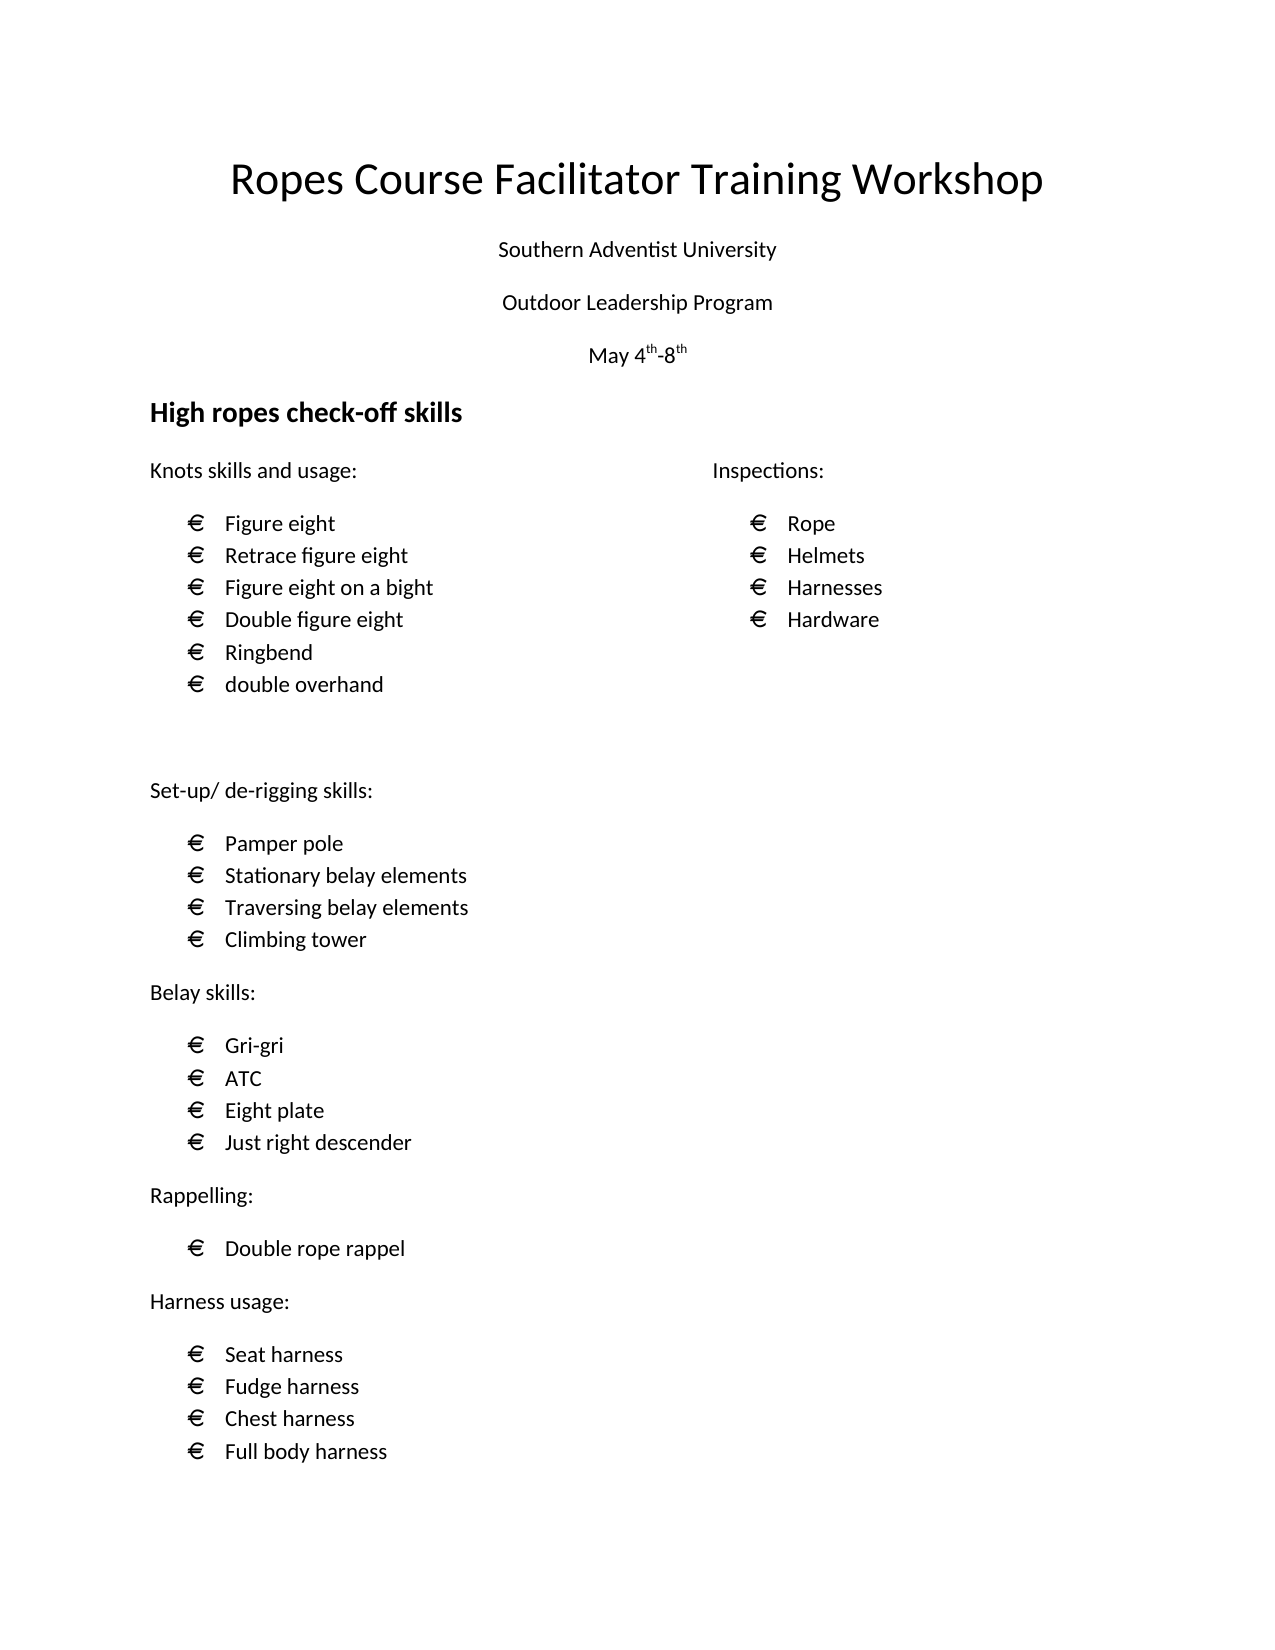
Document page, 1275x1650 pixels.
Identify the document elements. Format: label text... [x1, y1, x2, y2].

list Gri-gri [187, 1032, 600, 1059]
text Belay skills: [150, 978, 600, 1007]
list Helmets [750, 541, 1125, 569]
text Outdoor Leadership Program [150, 288, 1125, 316]
text Inspections: [712, 456, 1125, 484]
text Southern Adventist University [150, 235, 1125, 263]
list Full body harness [187, 1437, 600, 1465]
list Climbing tower [187, 926, 600, 953]
text May 4th-8th [150, 341, 1125, 369]
list Double rope rappel [187, 1234, 600, 1262]
list ATC [187, 1064, 600, 1092]
list Eight plate [187, 1096, 600, 1124]
text High ropes check-off skills [150, 394, 1125, 430]
list Ringbend [187, 638, 600, 666]
list Traversing belay elements [187, 893, 600, 921]
list Rope [750, 509, 1125, 537]
text Rappelling: [150, 1181, 600, 1209]
list Double figure eight [187, 606, 600, 633]
list Hardware [750, 606, 1125, 633]
list Chest harness [187, 1404, 600, 1433]
list Pamper pole [187, 829, 600, 857]
list Just right descender [187, 1128, 600, 1156]
list Stationary belay elements [187, 861, 600, 889]
list double overhand [187, 670, 600, 698]
list Figure eight [187, 509, 600, 537]
list Figure eight on a bight [187, 573, 600, 601]
text Set-up/ de-rigging skills: [150, 776, 600, 804]
text Ropes Course Facilitator Training Workshop [150, 150, 1125, 206]
text Harness usage: [150, 1287, 600, 1315]
list Harnesses [750, 573, 1125, 601]
list Fudge harness [187, 1372, 600, 1400]
list Retrace figure eight [187, 541, 600, 569]
list Seat harness [187, 1340, 600, 1368]
text Knots skills and usage: [150, 456, 600, 484]
